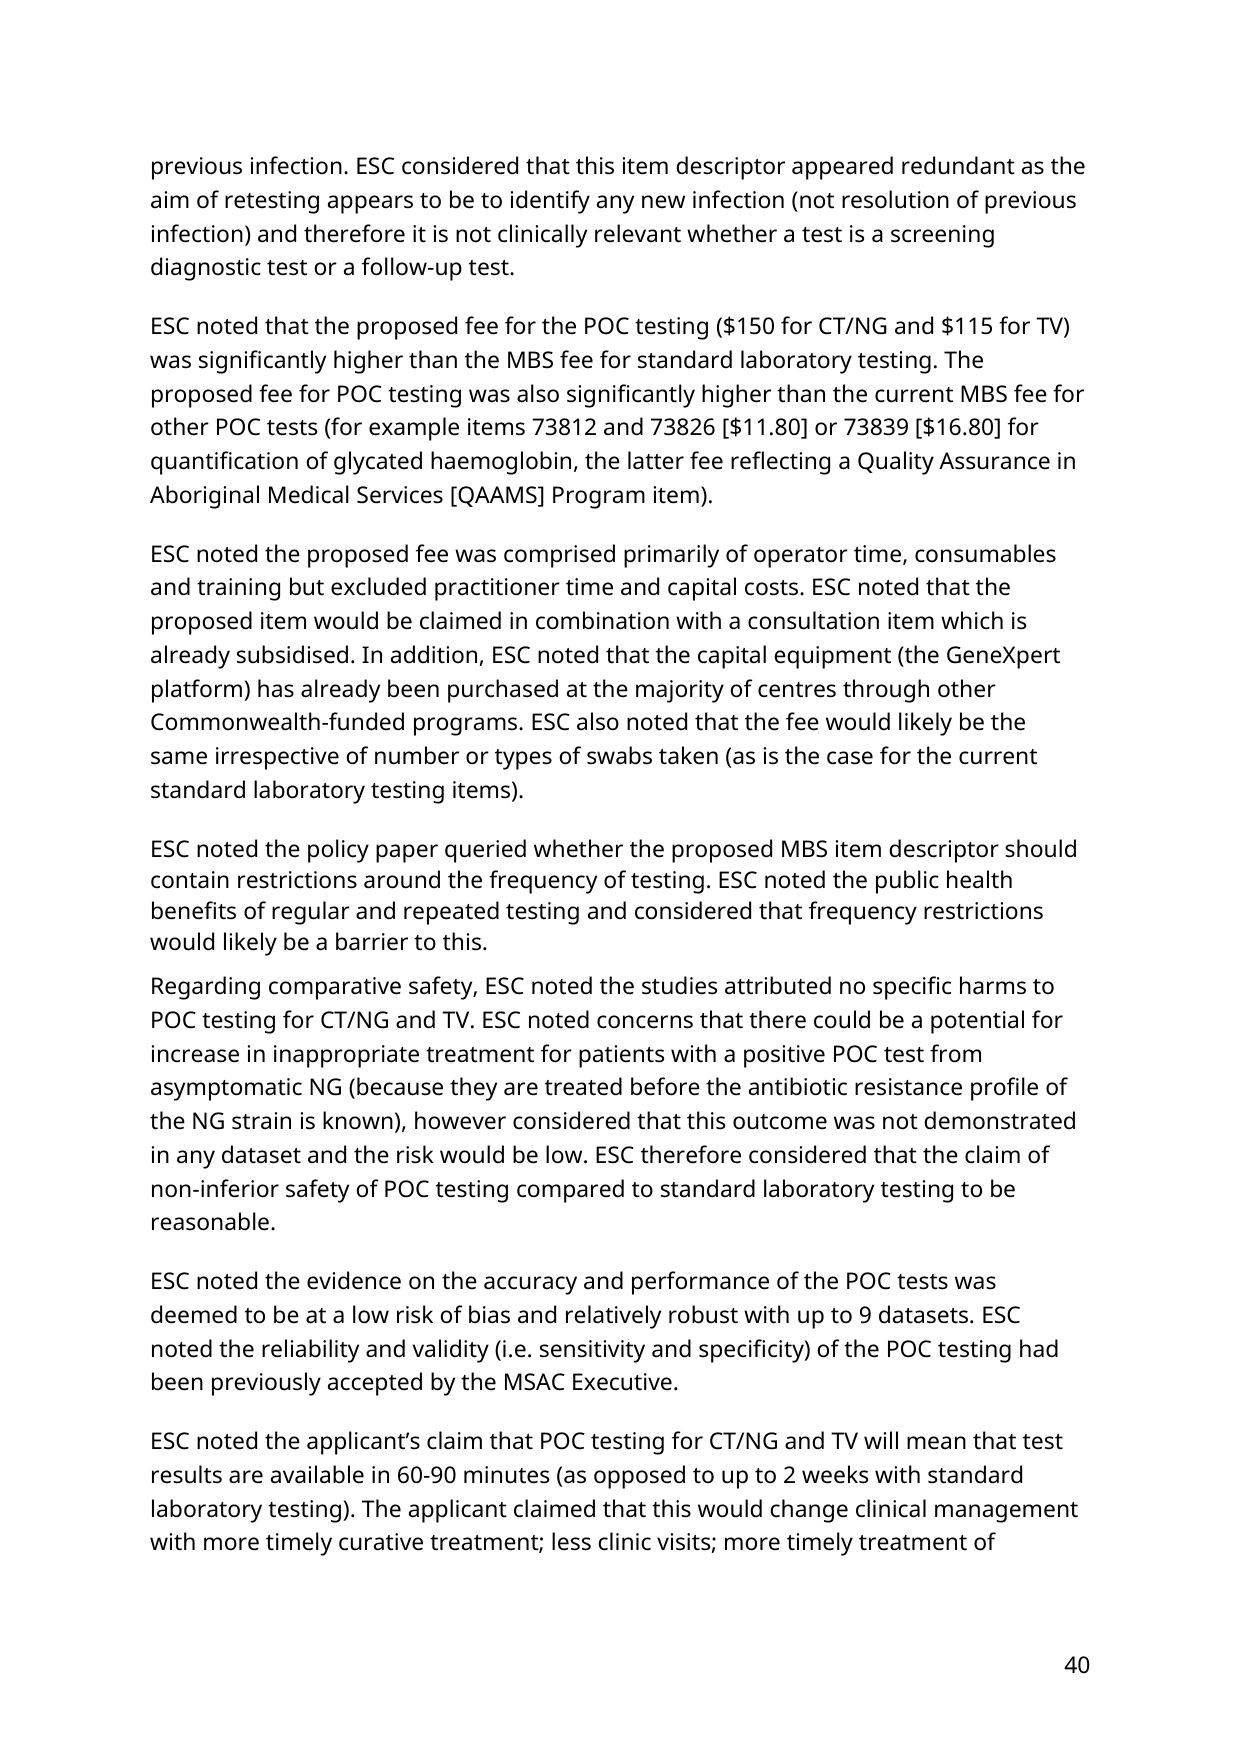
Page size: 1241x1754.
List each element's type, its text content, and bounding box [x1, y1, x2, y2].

text ESC noted the evidence on the accuracy and performance of the POC tests was deemed to be at a low risk of bias and relatively robust with up to 9 datasets. ESC noted the reliability and validity (i.e. sensitivity and specificity) of the POC testing had been previously accepted by the MSAC Executive. [150, 1265, 1090, 1397]
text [150, 1425, 1090, 1557]
text ESC noted the proposed fee was comprised primarily of operator time, consumables and training but excluded practitioner time and capital costs. ESC noted that the proposed item would be claimed in combination with a consultation item which is already subsidised. In addition, ESC noted that the capital equipment (the GeneXpert platform) has already been purchased at the majority of centres through other Commonwealth-funded programs. ESC also noted that the fee would likely be the same irrespective of number or types of swabs taken (as is the case for the current standard laboratory testing items). [150, 537, 1090, 805]
text ESC noted that the proposed fee for the POC testing ($150 for CT/NG and $115 for TV) was significantly higher than the MBS fee for standard laboratory testing. The proposed fee for POC testing was also significantly higher than the current MBS fee for other POC tests (for example items 73812 and 73826 [$11.80] or 73839 [$16.80] for quantification of glycated haemoglobin, the latter fee reflecting a Quality Assurance in Aboriginal Medical Services [QAAMS] Program item). [150, 310, 1090, 510]
text ESC noted the policy paper queried whether the proposed MBS item descriptor should contain restrictions around the frequency of testing. ESC noted the public health benefits of regular and repeated testing and considered that frequency restrictions would likely be a barrier to this. [150, 832, 1090, 957]
text Regarding comparative safety, ESC noted the studies attributed no specific harms to POC testing for CT/NG and TV. ESC noted concerns that there could be a potential for increase in inappropriate treatment for patients with a positive POC test from asymptomatic NG (because they are treated before the antibiotic resistance profile of the NG strain is known), however considered that this outcome was not demonstrated in any dataset and the risk would be low. ESC therefore considered that the claim of non-inferior safety of POC testing compared to standard laboratory testing to be reasonable. [150, 970, 1090, 1237]
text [150, 150, 1090, 282]
